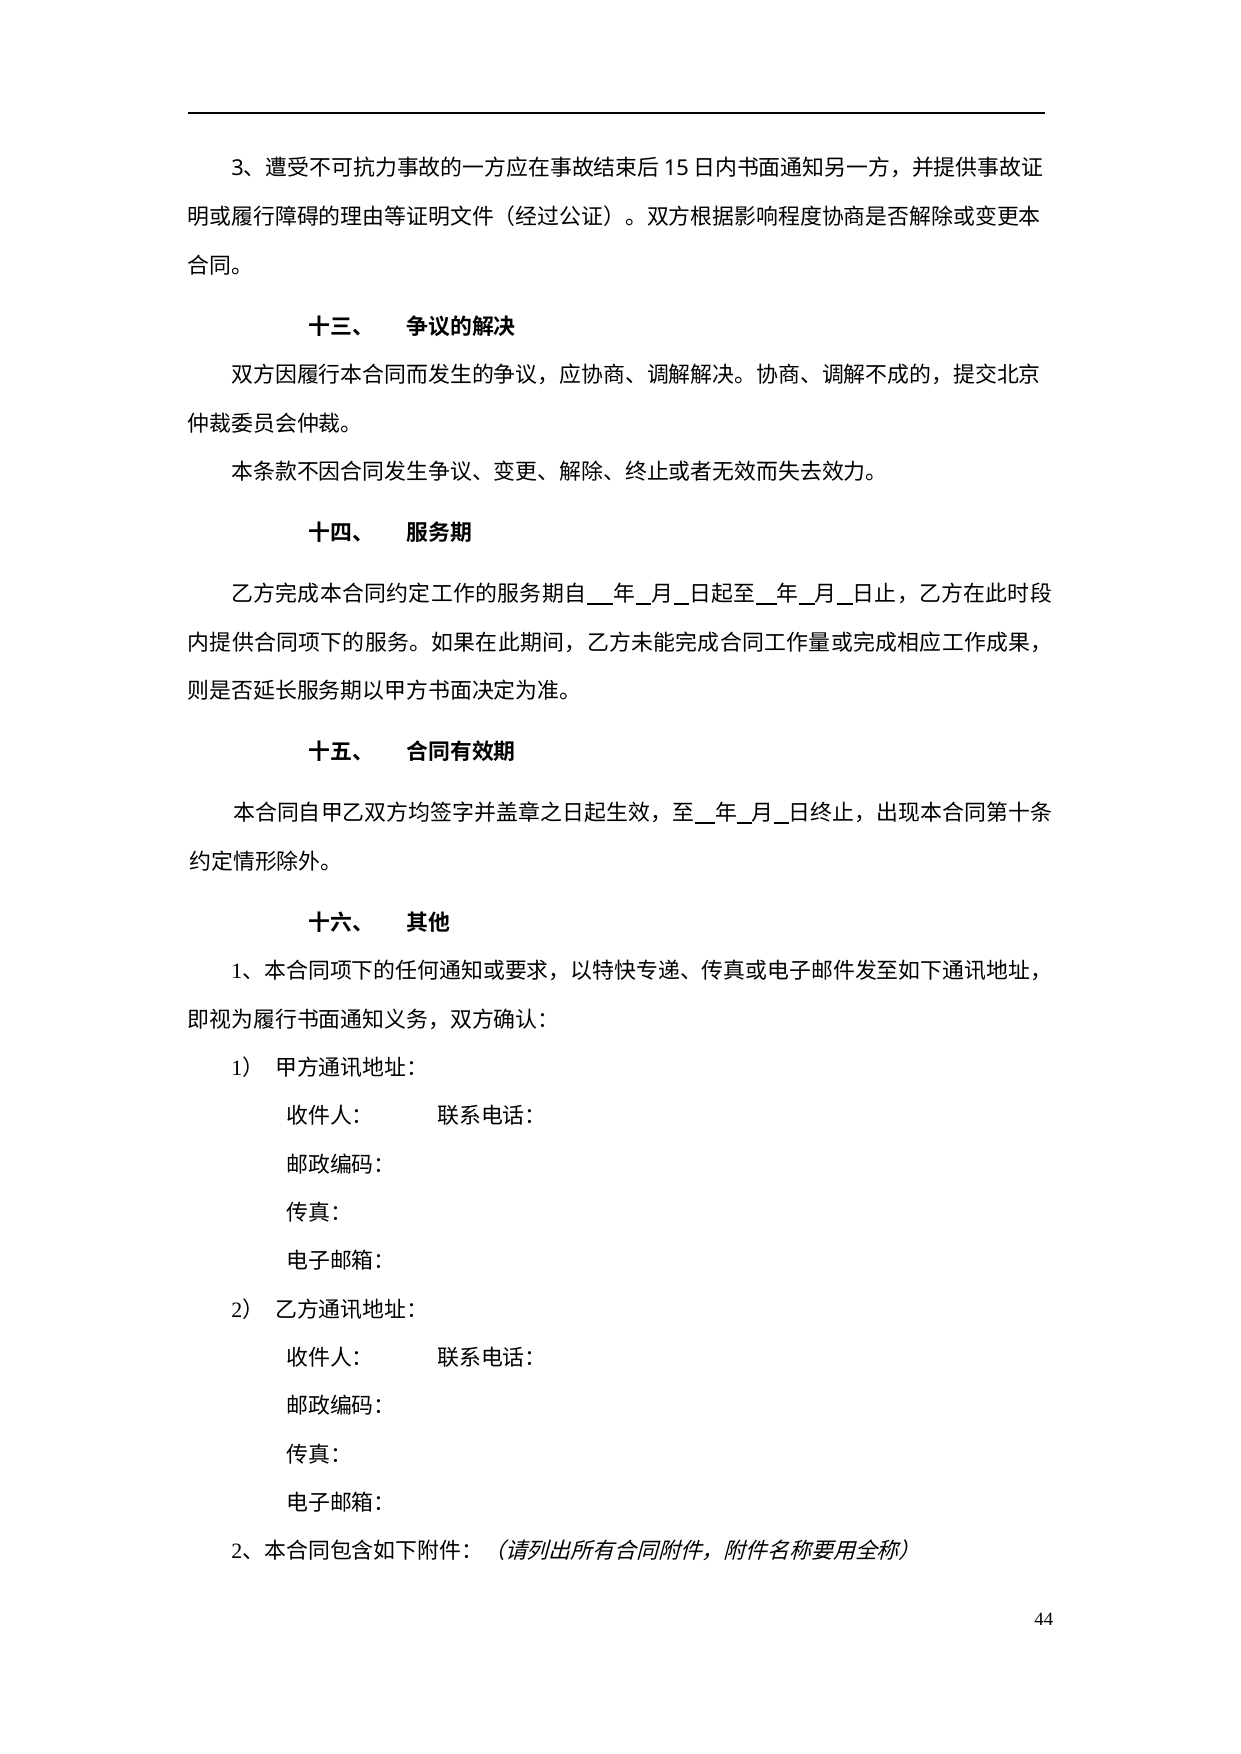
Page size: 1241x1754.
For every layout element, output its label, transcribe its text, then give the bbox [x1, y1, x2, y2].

list 争议的解决 [264, 308, 1053, 341]
text 邮政编码： [187, 1388, 1053, 1420]
text 收件人： 联系电话： [187, 1339, 1053, 1372]
text 1、本合同项下的任何通知或要求，以特快专递、传真或电子邮件发至如下通讯地址，即视为履行书面通知义务，双方确认： [187, 952, 1053, 1034]
text 传真： [187, 1194, 1053, 1227]
list 服务期 [264, 514, 1053, 547]
text 双方因履行本合同而发生的争议，应协商、调解解决。协商、调解不成的，提交北京仲裁委员会仲裁。 [187, 357, 1053, 438]
list 甲方通讯地址： [187, 1049, 1053, 1082]
text 电子邮箱： [187, 1484, 1053, 1517]
text 本合同自甲乙双方均签字并盖章之日起生效，至 年 月 日终止，出现本合同第十条约定情形除外。 [189, 794, 1053, 876]
list 其他 [264, 904, 1053, 937]
text 电子邮箱： [187, 1243, 1053, 1275]
text 收件人： 联系电话： [187, 1098, 1053, 1130]
list 合同有效期 [264, 734, 1053, 766]
text 邮政编码： [187, 1146, 1053, 1179]
list 乙方通讯地址： [187, 1291, 1053, 1324]
text 本条款不因合同发生争议、变更、解除、终止或者无效而失去效力。 [187, 454, 1053, 486]
text 2、本合同包含如下附件：（请列出所有合同附件，附件名称要用全称） [187, 1533, 1053, 1565]
text 乙方完成本合同约定工作的服务期自 年 月 日起至 年 月 日止，乙方在此时段内提供合同项下的服务。如果在此期间，乙方未能完成合同工作量或完成相应工作成果，则是否延长服务期以甲方书面决定为准。 [187, 575, 1053, 705]
text 传真： [187, 1436, 1053, 1469]
text 3、遭受不可抗力事故的一方应在事故结束后15日内书面通知另一方，并提供事故证明或履行障碍的理由等证明文件（经过公证）。双方根据影响程度协商是否解除或变更本合同。 [187, 150, 1053, 280]
